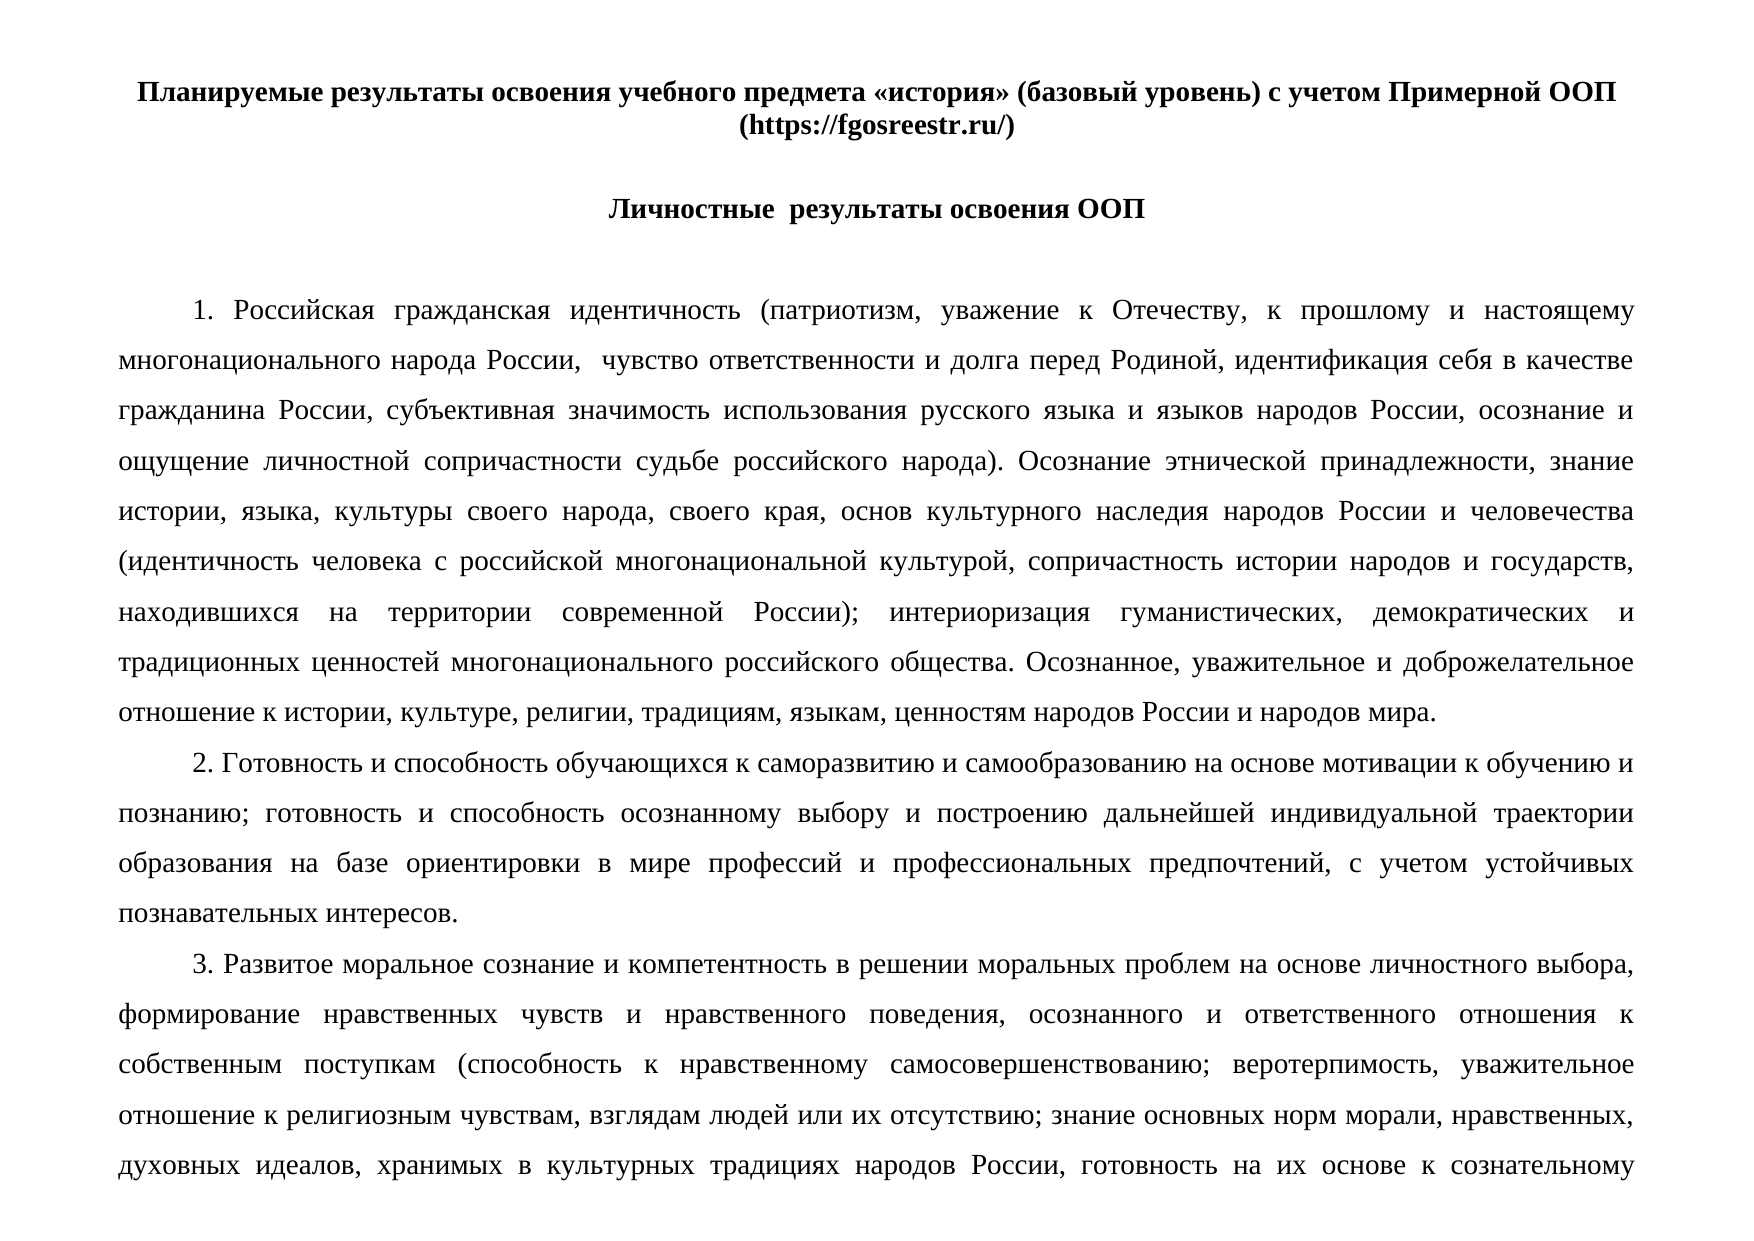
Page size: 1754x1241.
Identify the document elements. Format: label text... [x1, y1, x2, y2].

text 2. Готовность и способность обучающихся к саморазвитию и самообразованию на основе мотивации к обучению и познанию; готовность и способность осознанному выбору и построению дальнейшей индивидуальной траектории образования на базе ориентировки в мире профессий и профессиональных предпочтений, с учетом устойчивых познавательных интересов. [118, 745, 1636, 929]
text 1. Российская гражданская идентичность (патриотизм, уважение к Отечеству, к прошлому и настоящему многонационального народа России, чувство ответственности и долга перед Родиной, идентификация себя в качестве гражданина России, субъективная значимость использования русского языка и языков народов России, осознание и ощущение личностной сопричастности судьбе российского народа). Осознание этнической принадлежности, знание истории, языка, культуры своего народа, своего края, основ культурного наследия народов России и человечества (идентичность человека с российской многонациональной культурой, сопричастность истории народов и государств, находившихся на территории современной России); интериоризация гуманистических, демократических и традиционных ценностей многонационального российского общества. Осознанное, уважительное и доброжелательное отношение к истории, культуре, религии, традициям, языкам, ценностям народов России и народов мира. [118, 292, 1636, 728]
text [118, 946, 1636, 1181]
text Личностные результаты освоения ООП [118, 191, 1636, 225]
text Планируемые результаты освоения учебного предмета «история» (базовый уровень) с учетом Примерной ООП (https://fgosreestr.ru/) [118, 74, 1636, 141]
